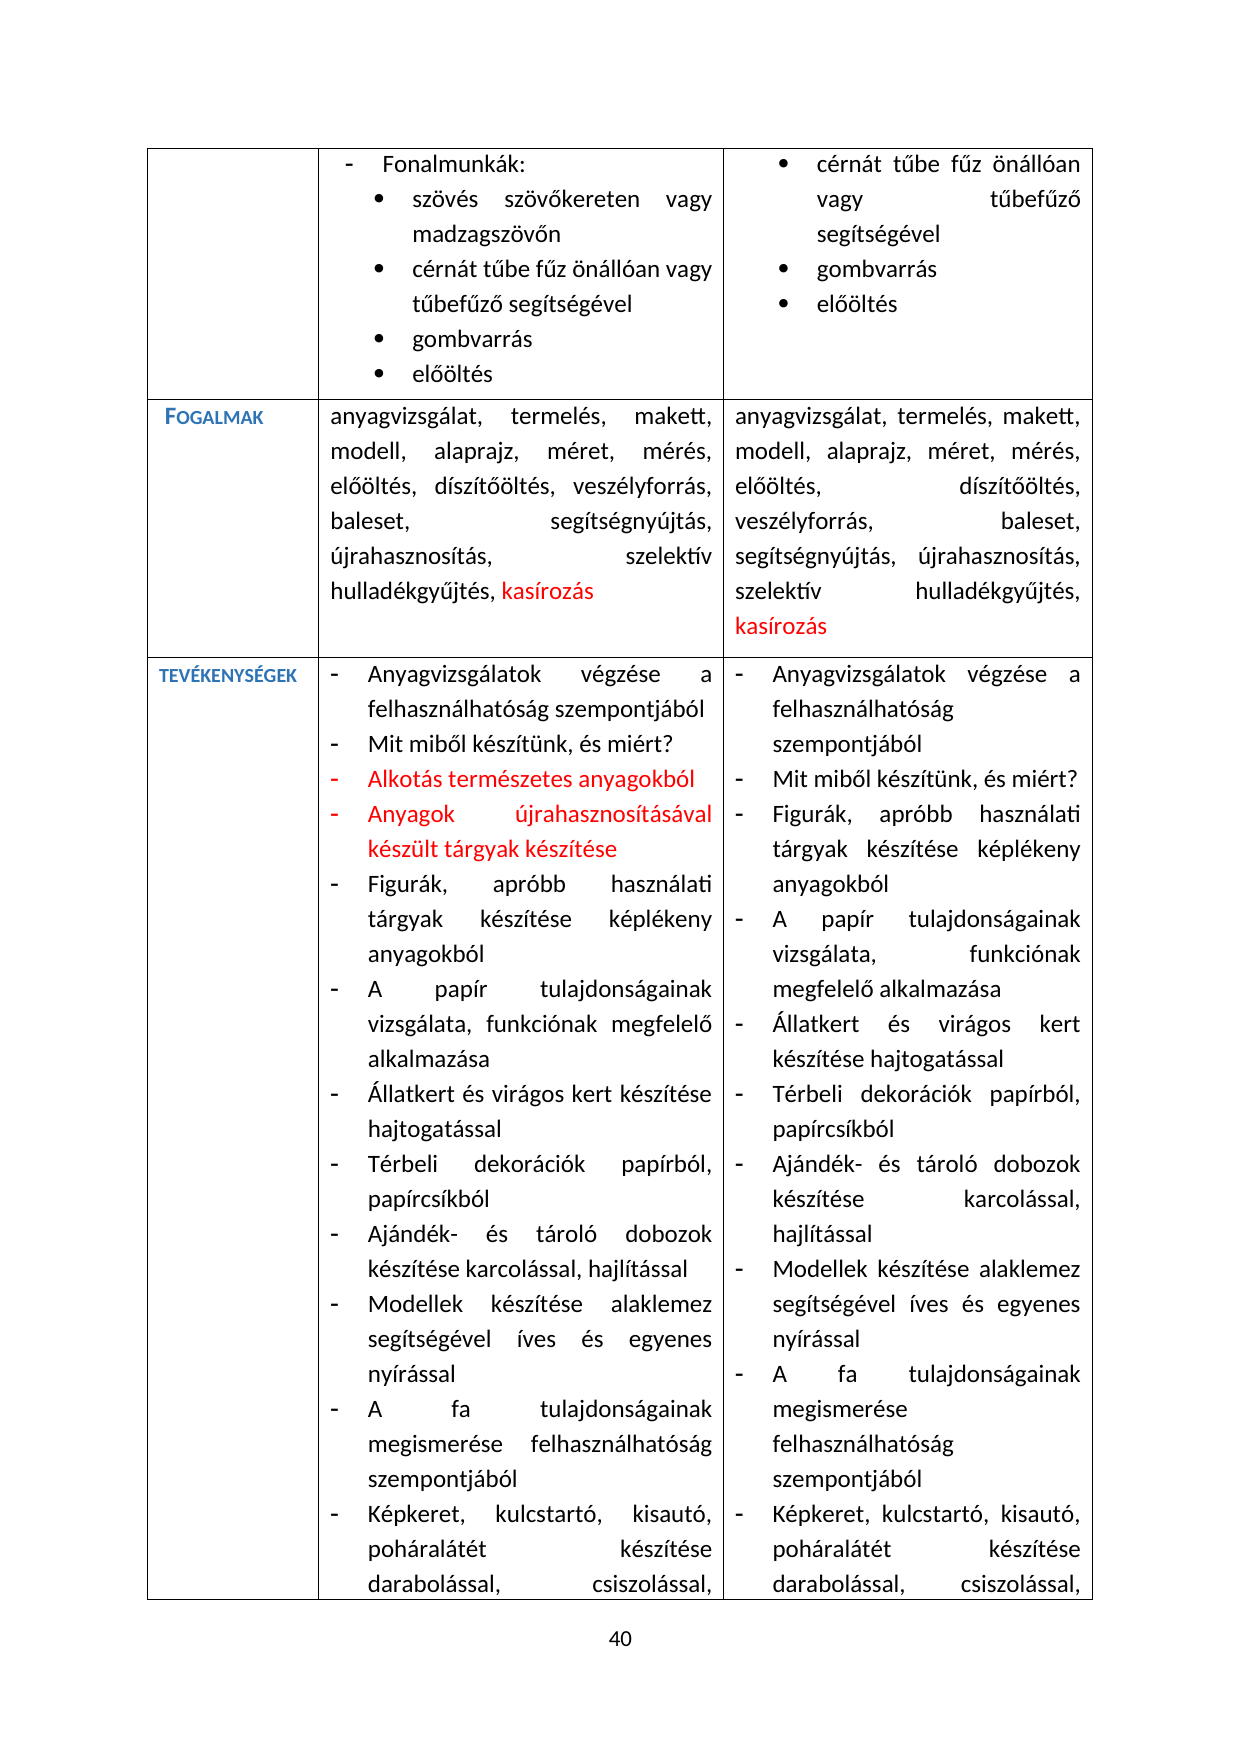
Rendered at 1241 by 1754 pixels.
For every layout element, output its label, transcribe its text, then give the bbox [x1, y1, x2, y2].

table_cell Fogalmak [148, 400, 318, 657]
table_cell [148, 149, 318, 399]
table_cell tevékenységek [148, 658, 318, 1599]
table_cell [724, 658, 1092, 1599]
table_cell anyagvizsgálat, termelés, makett, modell, alaprajz, méret, mérés, előöltés, díszítőöltés, veszélyforrás, baleset, segítségnyújtás, újrahasznosítás, szelektív hulladékgyűjtés, kasírozás [319, 400, 723, 657]
table_cell anyagvizsgálat, termelés, makett, modell, alaprajz, méret, mérés, előöltés, díszítőöltés, veszélyforrás, baleset, segítségnyújtás, újrahasznosítás, szelektív hulladékgyűjtés, kasírozás [724, 400, 1092, 657]
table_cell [319, 149, 723, 399]
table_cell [319, 658, 723, 1599]
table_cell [724, 149, 1092, 399]
